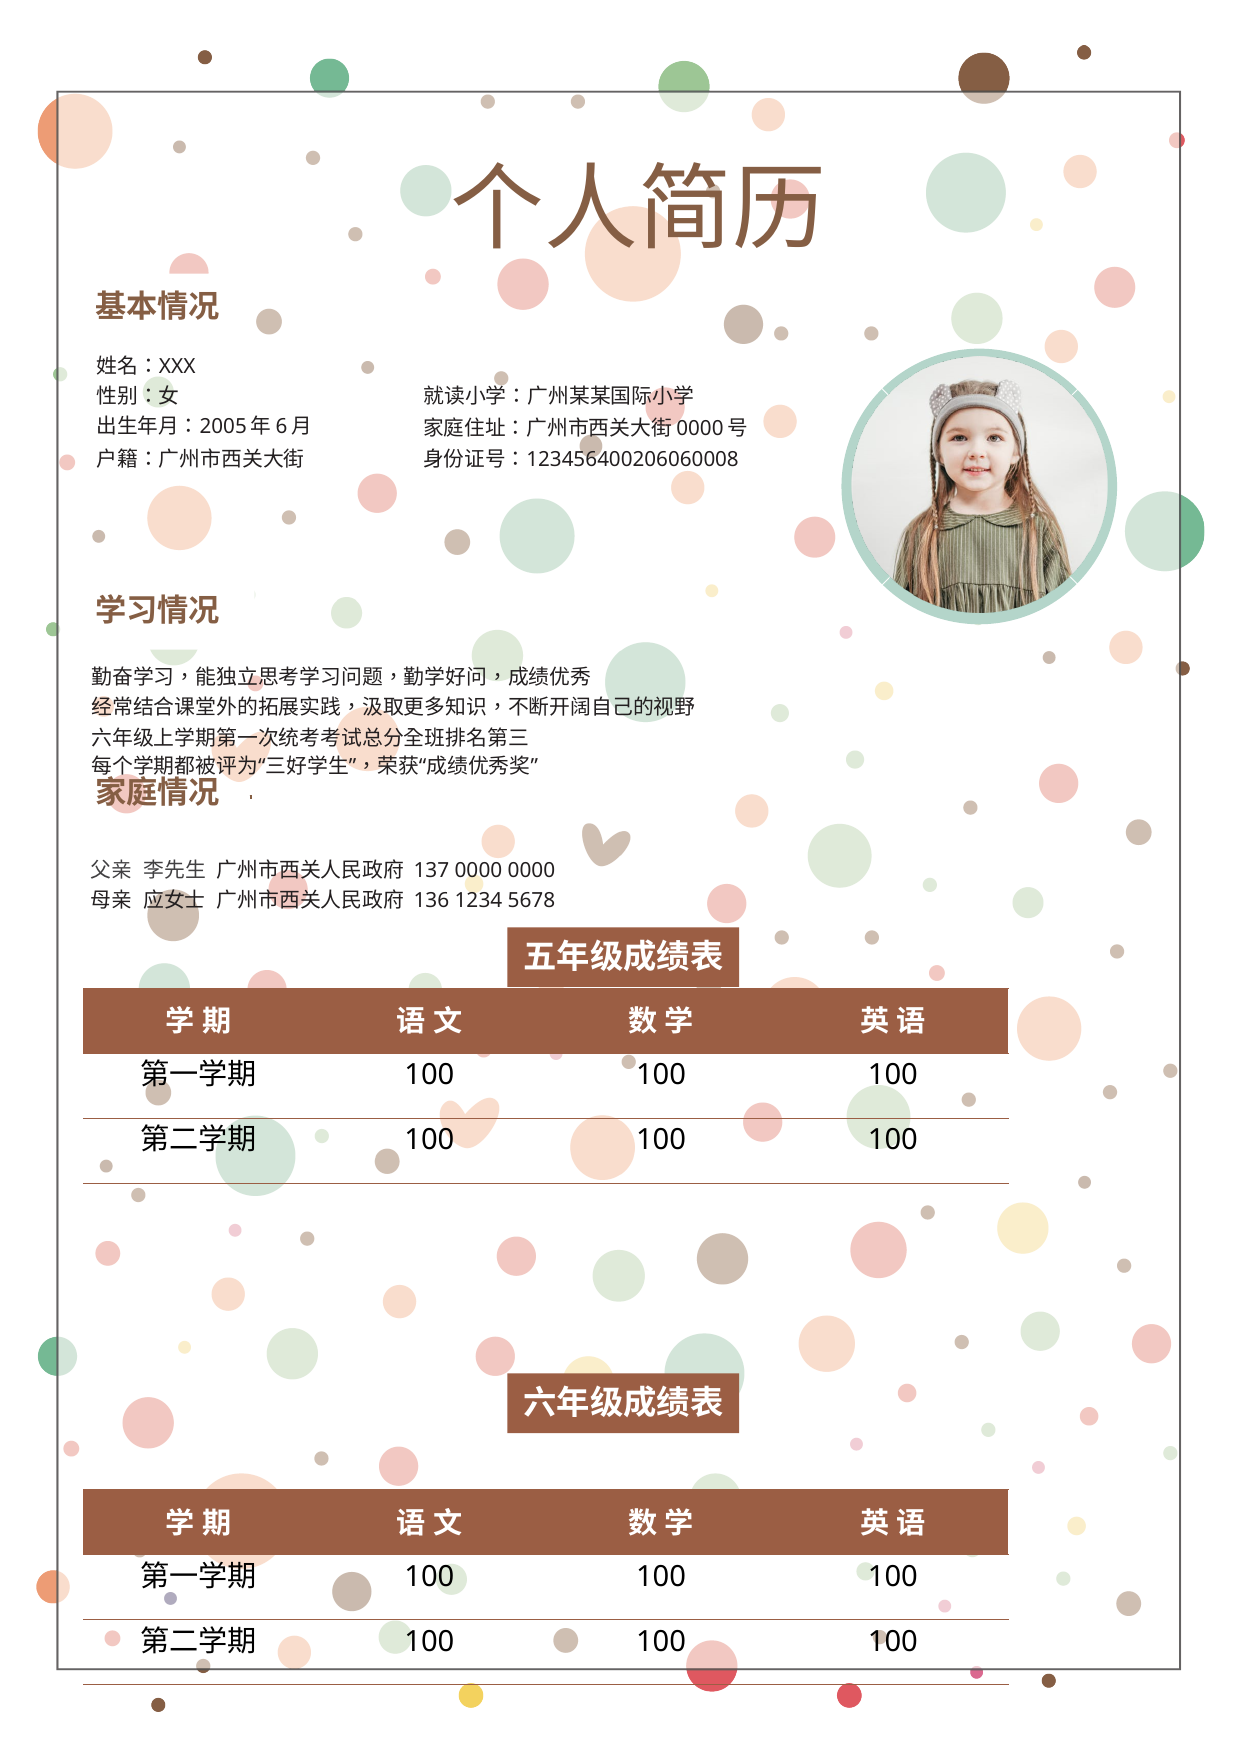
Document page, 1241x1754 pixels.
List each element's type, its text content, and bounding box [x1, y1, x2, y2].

table_cell 100 [545, 1054, 777, 1118]
table_cell 100 [313, 1555, 545, 1619]
table_cell 100 [545, 1119, 777, 1183]
table_cell 第二学期 [83, 1620, 313, 1684]
table_cell 第一学期 [83, 1054, 313, 1118]
table_header 学 期 [83, 989, 313, 1053]
table_cell 100 [313, 1119, 545, 1183]
table_cell 100 [777, 1054, 1008, 1118]
table_cell 100 [545, 1620, 777, 1684]
table_header 学 期 [83, 1490, 313, 1554]
table_cell 第二学期 [83, 1119, 313, 1183]
table_cell 100 [545, 1555, 777, 1619]
table_cell 100 [777, 1555, 1008, 1619]
picture [36, 45, 1205, 1712]
table_header 数 学 [545, 1490, 777, 1554]
table_header 英 语 [777, 989, 1008, 1053]
table_cell 第一学期 [83, 1555, 313, 1619]
table_cell 100 [777, 1119, 1008, 1183]
table_cell 100 [313, 1054, 545, 1118]
table_cell 100 [313, 1620, 545, 1684]
table_header 语 文 [313, 989, 545, 1053]
table_cell 100 [777, 1620, 1008, 1684]
table_header 英 语 [777, 1490, 1008, 1554]
table_header 语 文 [313, 1490, 545, 1554]
table_header 数 学 [545, 989, 777, 1053]
